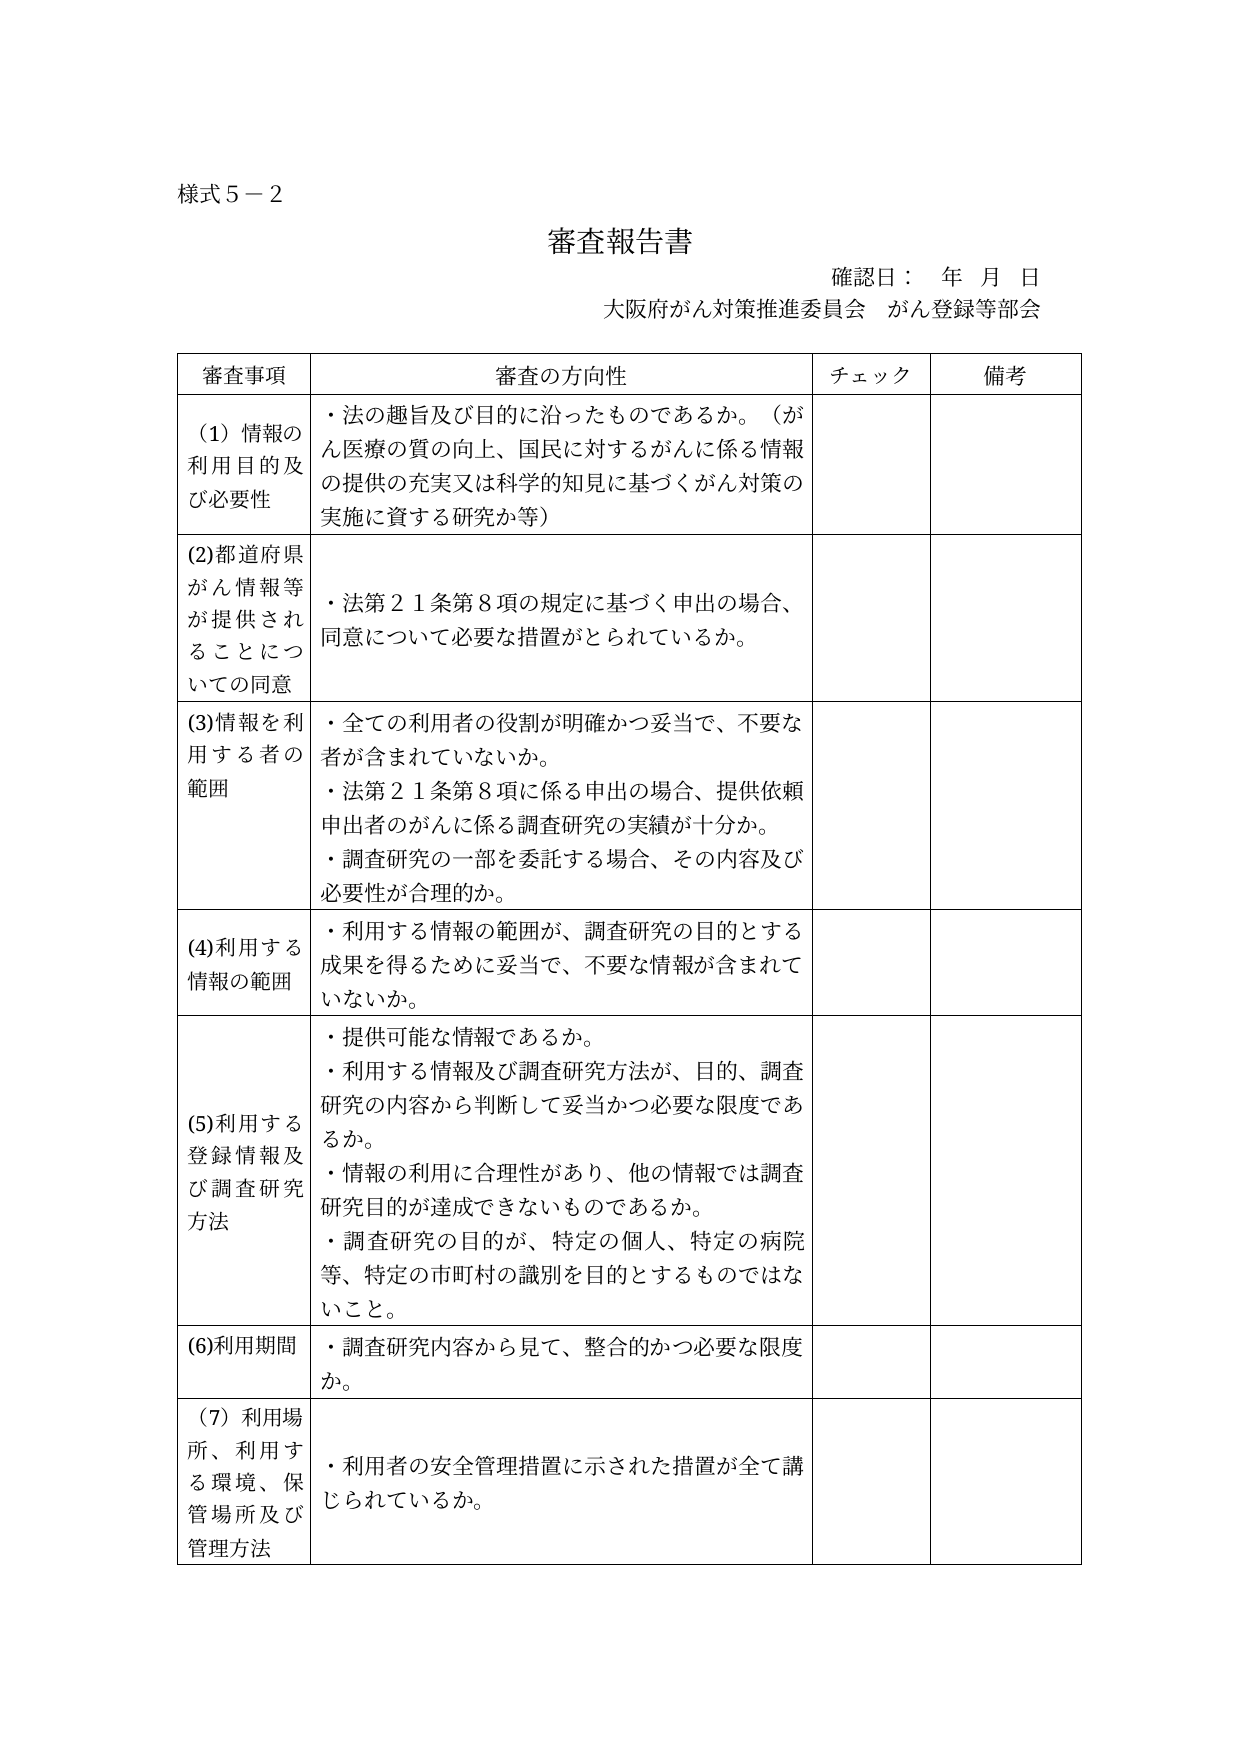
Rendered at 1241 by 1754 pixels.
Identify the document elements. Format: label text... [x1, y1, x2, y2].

table_cell ・法の趣旨及び目的に沿ったものであるか。（がん医療の質の向上、国民に対するがんに係る情報の提供の充実又は科学的知見に基づくがん対策の実施に資する研究か等） [311, 395, 812, 534]
table_cell [813, 395, 930, 534]
table_cell ・調査研究内容から見て、整合的かつ必要な限度か。 [311, 1326, 812, 1397]
table_cell [931, 535, 1081, 701]
table_cell [813, 1399, 930, 1564]
table_cell [931, 702, 1081, 909]
table_cell (3)情報を利用する者の範囲 [178, 702, 310, 909]
text 大阪府がん対策推進委員会 がん登録等部会 [177, 292, 1041, 323]
table_cell （7）利用場所、利用する環境、保管場所及び管理方法 [178, 1399, 310, 1564]
table_cell (6)利用期間 [178, 1326, 310, 1397]
table_cell [931, 1399, 1081, 1564]
table_cell [813, 910, 930, 1015]
table_cell [813, 535, 930, 701]
table_cell (5)利用する登録情報及び調査研究方法 [178, 1016, 310, 1325]
table_cell ・利用者の安全管理措置に示された措置が全て講じられているか。 [311, 1399, 812, 1564]
table_header 審査事項 [178, 354, 310, 394]
table_cell ・利用する情報の範囲が、調査研究の目的とする成果を得るために妥当で、不要な情報が含まれていないか。 [311, 910, 812, 1015]
table_cell [931, 1016, 1081, 1325]
table_cell [931, 1326, 1081, 1397]
table_cell ・法第２１条第８項の規定に基づく申出の場合、同意について必要な措置がとられているか。 [311, 535, 812, 701]
table_header 審査の方向性 [311, 354, 812, 394]
table_header チェック [813, 354, 930, 394]
table_cell (2)都道府県がん情報等が提供されることについての同意 [178, 535, 310, 701]
table_header 備考 [931, 354, 1081, 394]
table_cell [813, 702, 930, 909]
text 審査報告書 [547, 218, 1041, 260]
text 確認日： 年 月 日 [199, 260, 1041, 292]
table_cell [931, 395, 1081, 534]
table_cell (4)利用する情報の範囲 [178, 910, 310, 1015]
table_cell ・全ての利用者の役割が明確かつ妥当で、不要な者が含まれていないか。 ・法第２１条第８項に係る申出の場合、提供依頼申出者のがんに係る調査研究の実績が十分か。 ・調査研究の一部を委託する場合、その内容及び必要性が合理的か。 [311, 702, 812, 909]
table_cell ・提供可能な情報であるか。 ・利用する情報及び調査研究方法が、目的、調査研究の内容から判断して妥当かつ必要な限度であるか。 ・情報の利用に合理性があり、他の情報では調査研究目的が達成できないものであるか。 ・調査研究の目的が、特定の個人、特定の病院等、特定の市町村の識別を目的とするものではないこと。 [311, 1016, 812, 1325]
table_cell [931, 910, 1081, 1015]
table_cell [813, 1326, 930, 1397]
table_cell （1）情報の利用目的及び必要性 [178, 395, 310, 534]
table_cell [813, 1016, 930, 1325]
text 様式５－２ [177, 177, 1063, 209]
